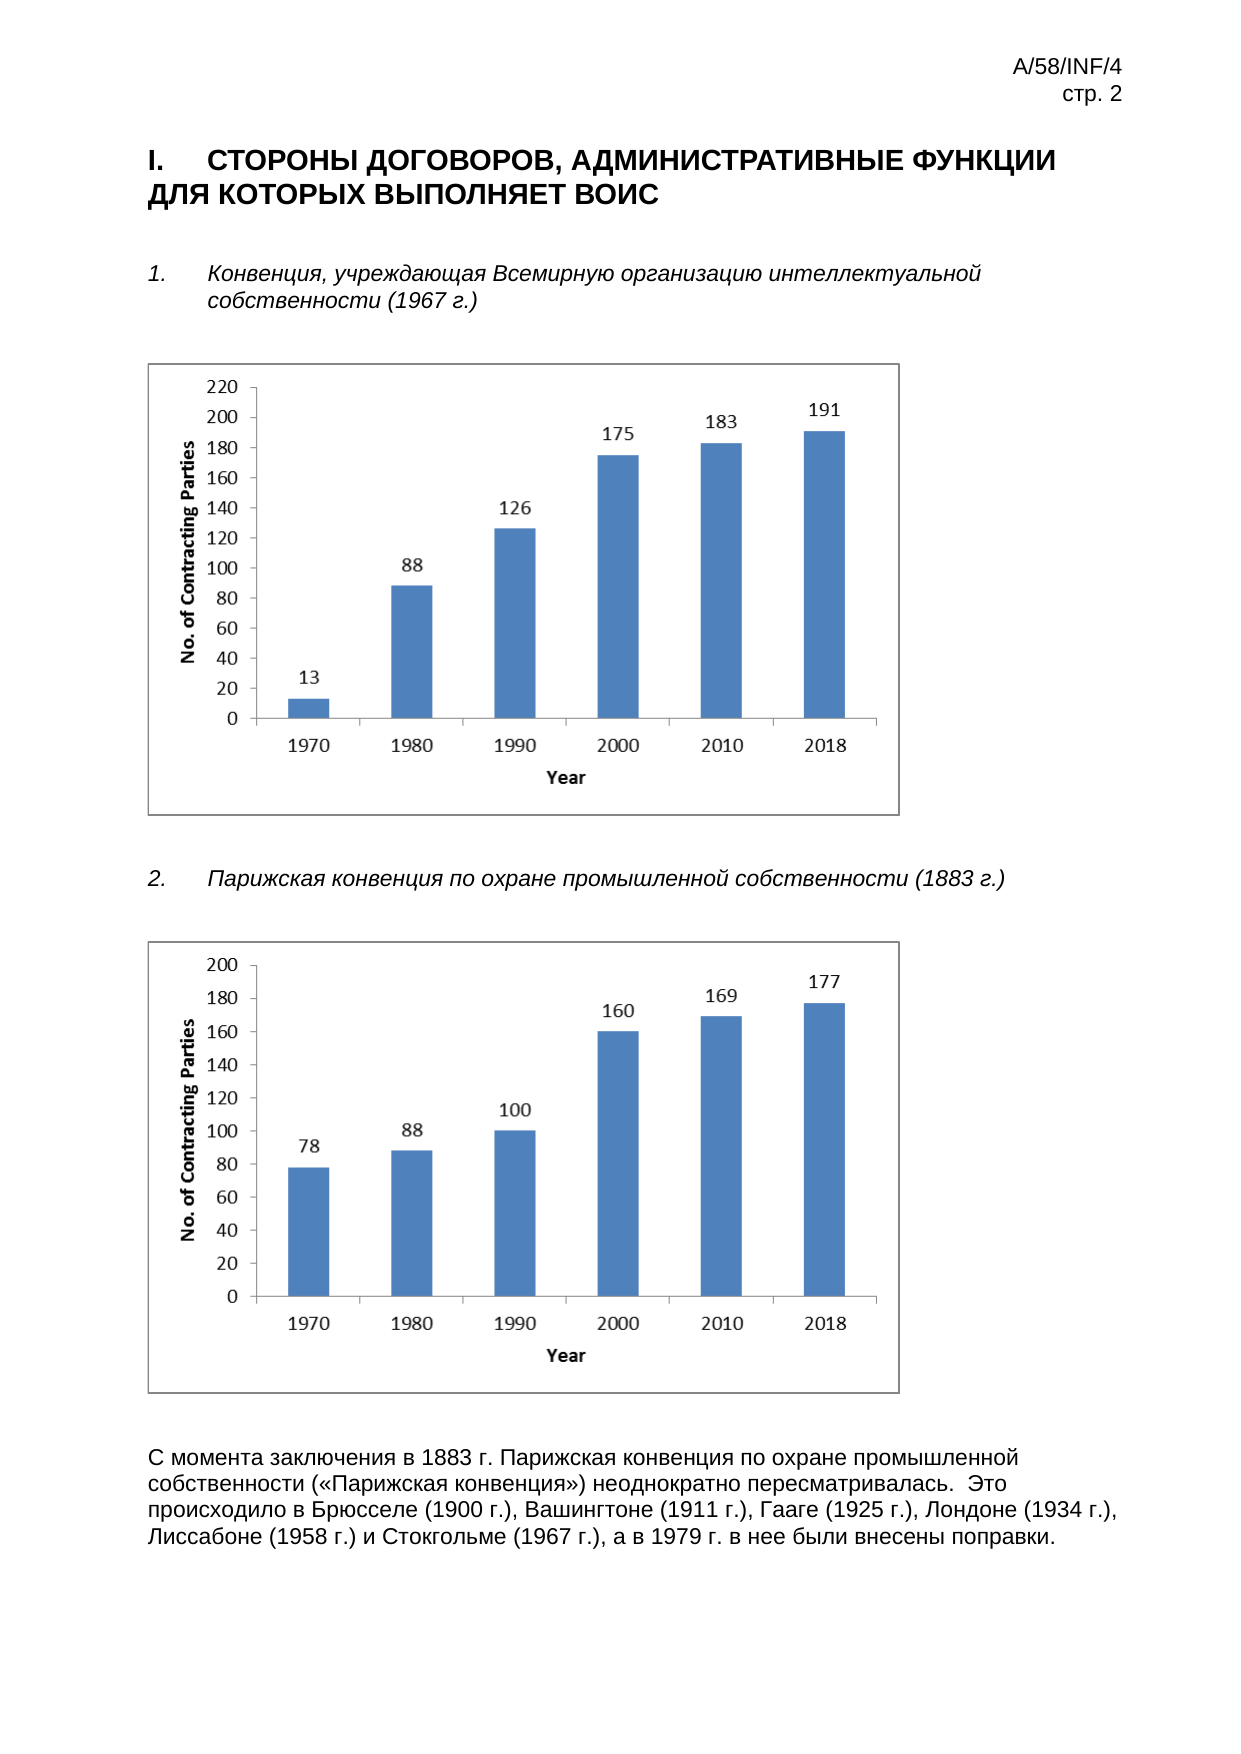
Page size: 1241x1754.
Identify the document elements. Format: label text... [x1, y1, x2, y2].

subtitle I. СТОРОНЫ ДОГОВОРОВ, АДМИНИСТРАТИВНЫЕ ФУНКЦИИ ДЛЯ КОТОРЫХ ВЫПОЛНЯЕТ ВОИС [148, 143, 1122, 210]
list Конвенция, учреждающая Всемирную организацию интеллектуальной собственности (1967 г.) [148, 260, 1122, 313]
picture [147, 941, 900, 1394]
list Парижская конвенция по охране промышленной собственности (1883 г.) [148, 865, 1122, 892]
picture [147, 363, 900, 816]
text С момента заключения в 1883 г. Парижская конвенция по охране промышленной собственности («Парижская конвенция») неоднократно пересматривалась. Это происходило в Брюсселе (1900 г.), Вашингтоне (1911 г.), Гааге (1925 г.), Лондоне (1934 г.), Лиссабоне (1958 г.) и Стокгольме (1967 г.), а в 1979 г. в нее были внесены поправки. [148, 1444, 1122, 1549]
